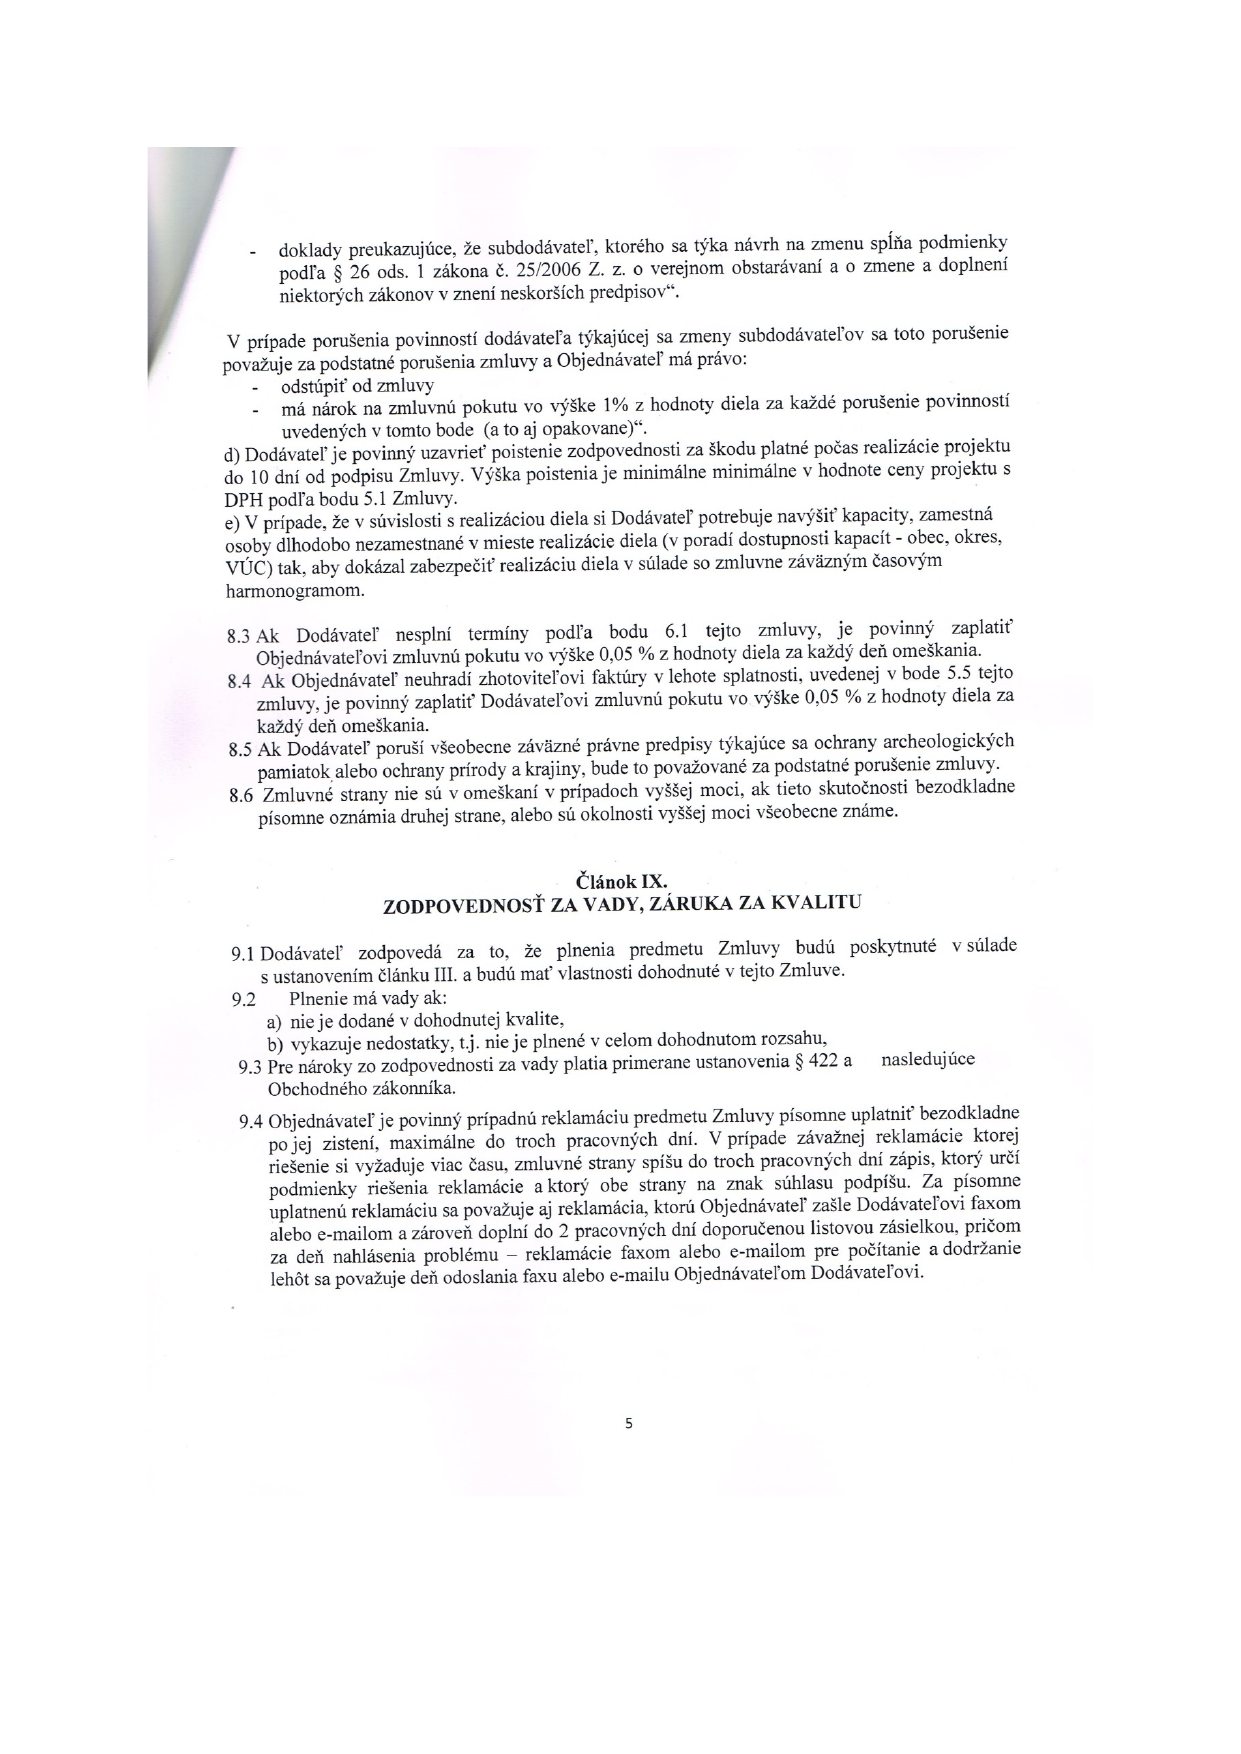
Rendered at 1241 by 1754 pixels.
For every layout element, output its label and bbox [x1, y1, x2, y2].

picture [147, 147, 1093, 1496]
